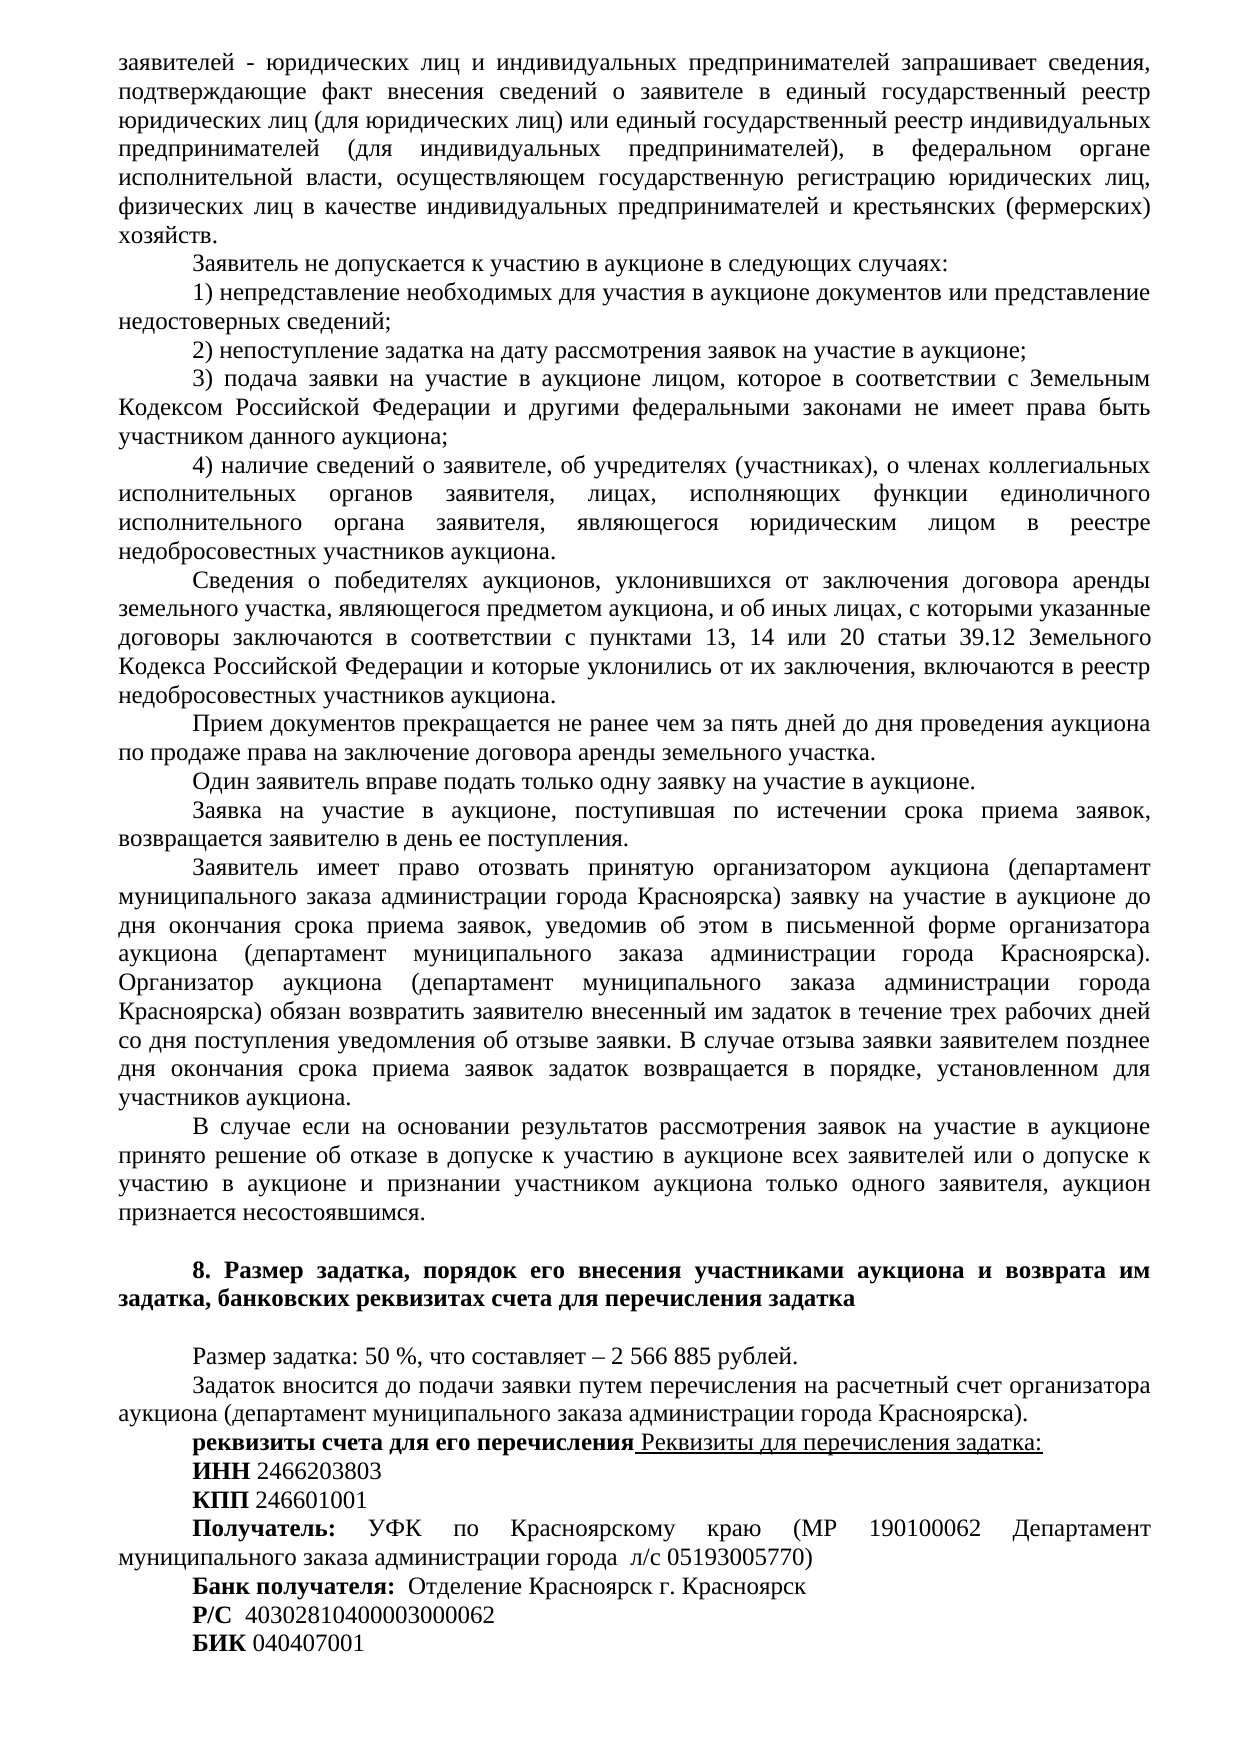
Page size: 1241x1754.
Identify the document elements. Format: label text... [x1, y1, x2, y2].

text ИНН 2466203803 [118, 1456, 1152, 1485]
text 2) непоступление задатка на дату рассмотрения заявок на участие в аукционе; [118, 335, 1152, 363]
text Прием документов прекращается не ранее чем за пять дней до дня проведения аукциона по продаже права на заключение договора аренды земельного участка. [118, 708, 1152, 766]
text Получатель: УФК по Красноярскому краю (МР 190100062 Департамент муниципального заказа администрации города л/с 05193005770) [118, 1513, 1152, 1571]
text Один заявитель вправе подать только одну заявку на участие в аукционе. [118, 766, 1152, 795]
text В случае если на основании результатов рассмотрения заявок на участие в аукционе принято решение об отказе в допуске к участию в аукционе всех заявителей или о допуске к участию в аукционе и признании участником аукциона только одного заявителя, аукцион признается несостоявшимся. [118, 1111, 1152, 1226]
text Заявитель имеет право отозвать принятую организатором аукциона (департамент муниципального заказа администрации города Красноярска) заявку на участие в аукционе до дня окончания срока приема заявок, уведомив об этом в письменной форме организатора аукциона (департамент муниципального заказа администрации города Красноярска). Организатор аукциона (департамент муниципального заказа администрации города Красноярска) обязан возвратить заявителю внесенный им задаток в течение трех рабочих дней со дня поступления уведомления об отзыве заявки. В случае отзыва заявки заявителем позднее дня окончания срока приема заявок задаток возвращается в порядке, установленном для участников аукциона. [118, 852, 1152, 1111]
text 1) непредставление необходимых для участия в аукционе документов или представление недостоверных сведений; [118, 277, 1152, 335]
text Сведения о победителях аукционов, уклонившихся от заключения договора аренды земельного участка, являющегося предметом аукциона, и об иных лицах, с которыми указанные договоры заключаются в соответствии с пунктами 13, 14 или 20 статьи 39.12 Земельного Кодекса Российской Федерации и которые уклонились от их заключения, включаются в реестр недобросовестных участников аукциона. [118, 565, 1152, 708]
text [118, 47, 1152, 248]
text Банк получателя: Отделение Красноярск г. Красноярск [118, 1571, 1152, 1600]
text Размер задатка: 50 %, что составляет – 2 566 885 рублей. [118, 1341, 1152, 1370]
text Р/С 40302810400003000062 [118, 1600, 1152, 1628]
text Задаток вносится до подачи заявки путем перечисления на расчетный счет организатора аукциона (департамент муниципального заказа администрации города Красноярска). [118, 1370, 1152, 1427]
text Заявитель не допускается к участию в аукционе в следующих случаях: [118, 248, 1152, 277]
text 4) наличие сведений о заявителе, об учредителях (участниках), о членах коллегиальных исполнительных органов заявителя, лицах, исполняющих функции единоличного исполнительного органа заявителя, являющегося юридическим лицом в реестре недобросовестных участников аукциона. [118, 450, 1152, 565]
text Заявка на участие в аукционе, поступившая по истечении срока приема заявок, возвращается заявителю в день ее поступления. [118, 795, 1152, 852]
text реквизиты счета для его перечисления Реквизиты для перечисления задатка: [118, 1427, 1152, 1456]
text КПП 246601001 [118, 1485, 1152, 1513]
text 8. Размер задатка, порядок его внесения участниками аукциона и возврата им задатка, банковских реквизитах счета для перечисления задатка [118, 1255, 1152, 1312]
text 3) подача заявки на участие в аукционе лицом, которое в соответствии с Земельным Кодексом Российской Федерации и другими федеральными законами не имеет права быть участником данного аукциона; [118, 363, 1152, 450]
text БИК 040407001 [118, 1628, 1152, 1657]
